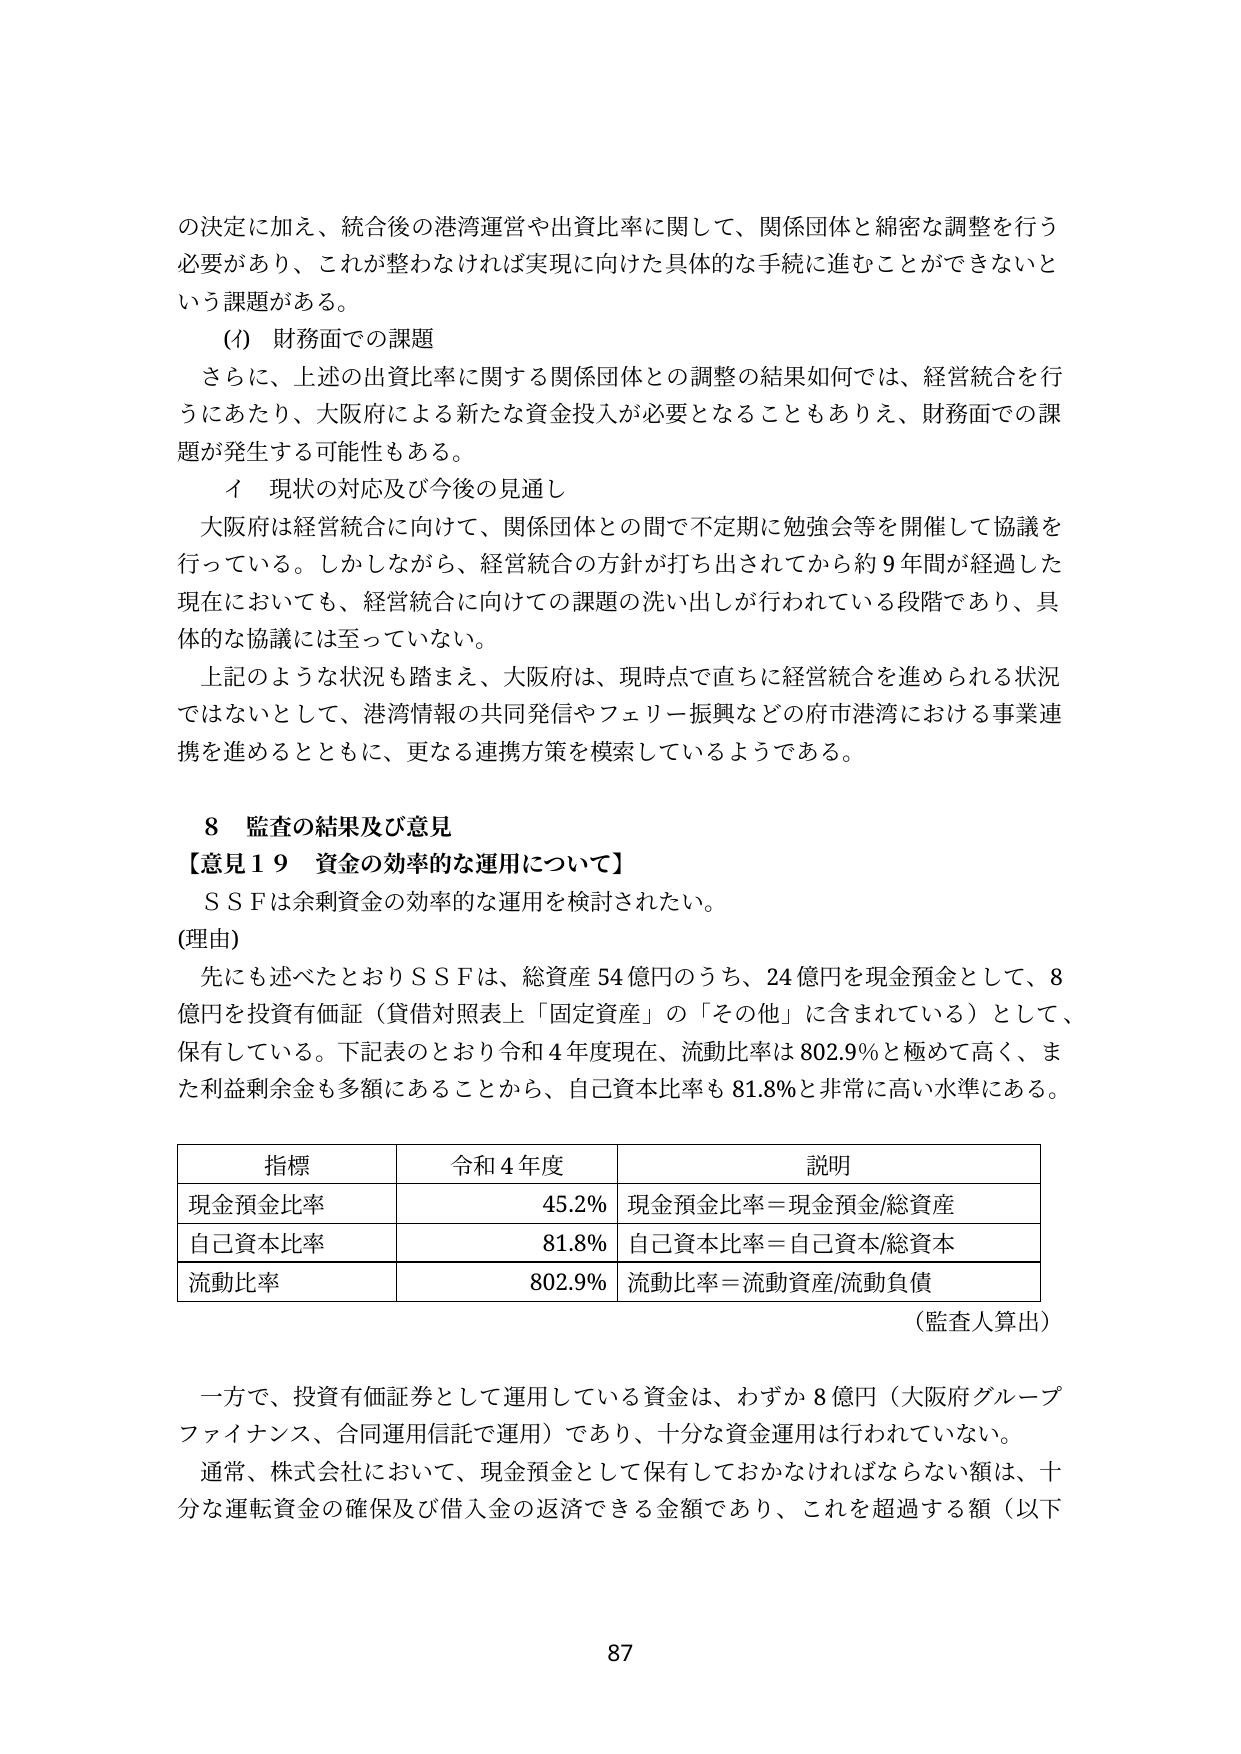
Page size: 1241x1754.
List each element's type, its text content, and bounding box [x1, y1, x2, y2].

table_cell 流動比率 [178, 1263, 396, 1301]
table_cell 自己資本比率 [178, 1224, 396, 1261]
table_cell 802.9% [397, 1263, 617, 1301]
text （監査人算出） [177, 1302, 1063, 1339]
text ８ 監査の結果及び意見 [177, 807, 1063, 844]
text さらに、上述の出資比率に関する関係団体との調整の結果如何では、経営統合を行うにあたり、大阪府による新たな資金投入が必要となることもありえ、財務面での課題が発生する可能性もある。 [177, 357, 1063, 469]
text 大阪府は経営統合に向けて、関係団体との間で不定期に勉強会等を開催して協議を行っている。しかしながら、経営統合の方針が打ち出されてから約9年間が経過した現在においても、経営統合に向けての課題の洗い出しが行われている段階であり、具体的な協議には至っていない。 [177, 507, 1063, 657]
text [177, 207, 1063, 319]
table_cell 自己資本比率＝自己資本/総資本 [618, 1224, 1040, 1261]
text (理由) [177, 919, 1063, 957]
table_cell 現金預金比率＝現金預金/総資産 [618, 1184, 1040, 1222]
text 一方で、投資有価証券として運用している資金は、わずか8億円（大阪府グループファイナンス、合同運用信託で運用）であり、十分な資金運用は行われていない。 [177, 1377, 1063, 1452]
table_header 説明 [618, 1145, 1040, 1183]
table_cell 81.8% [397, 1224, 617, 1261]
text イ 現状の対応及び今後の見通し [200, 469, 1063, 507]
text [177, 1452, 1063, 1527]
text (ｲ) 財務面での課題 [200, 319, 1063, 357]
text 上記のような状況も踏まえ、大阪府は、現時点で直ちに経営統合を進められる状況ではないとして、港湾情報の共同発信やフェリー振興などの府市港湾における事業連携を進めるとともに、更なる連携方策を模索しているようである。 [177, 657, 1063, 769]
text 先にも述べたとおりＳＳＦは、総資産54億円のうち、24億円を現金預金として、8億円を投資有価証（貸借対照表上「固定資産」の「その他」に含まれている）として、保有している。下記表のとおり令和4年度現在、流動比率は802.9％と極めて高く、また利益剰余金も多額にあることから、自己資本比率も81.8%と非常に高い水準にある。 [177, 957, 1063, 1107]
table_cell 流動比率＝流動資産/流動負債 [618, 1263, 1040, 1301]
text ＳＳＦは余剰資金の効率的な運用を検討されたい。 [177, 882, 1063, 919]
table_header 指標 [178, 1145, 396, 1183]
table_header 令和4年度 [397, 1145, 617, 1183]
text 【意見１９ 資金の効率的な運用について】 [177, 844, 1063, 882]
table_cell 現金預金比率 [178, 1184, 396, 1222]
table_cell 45.2% [397, 1184, 617, 1222]
